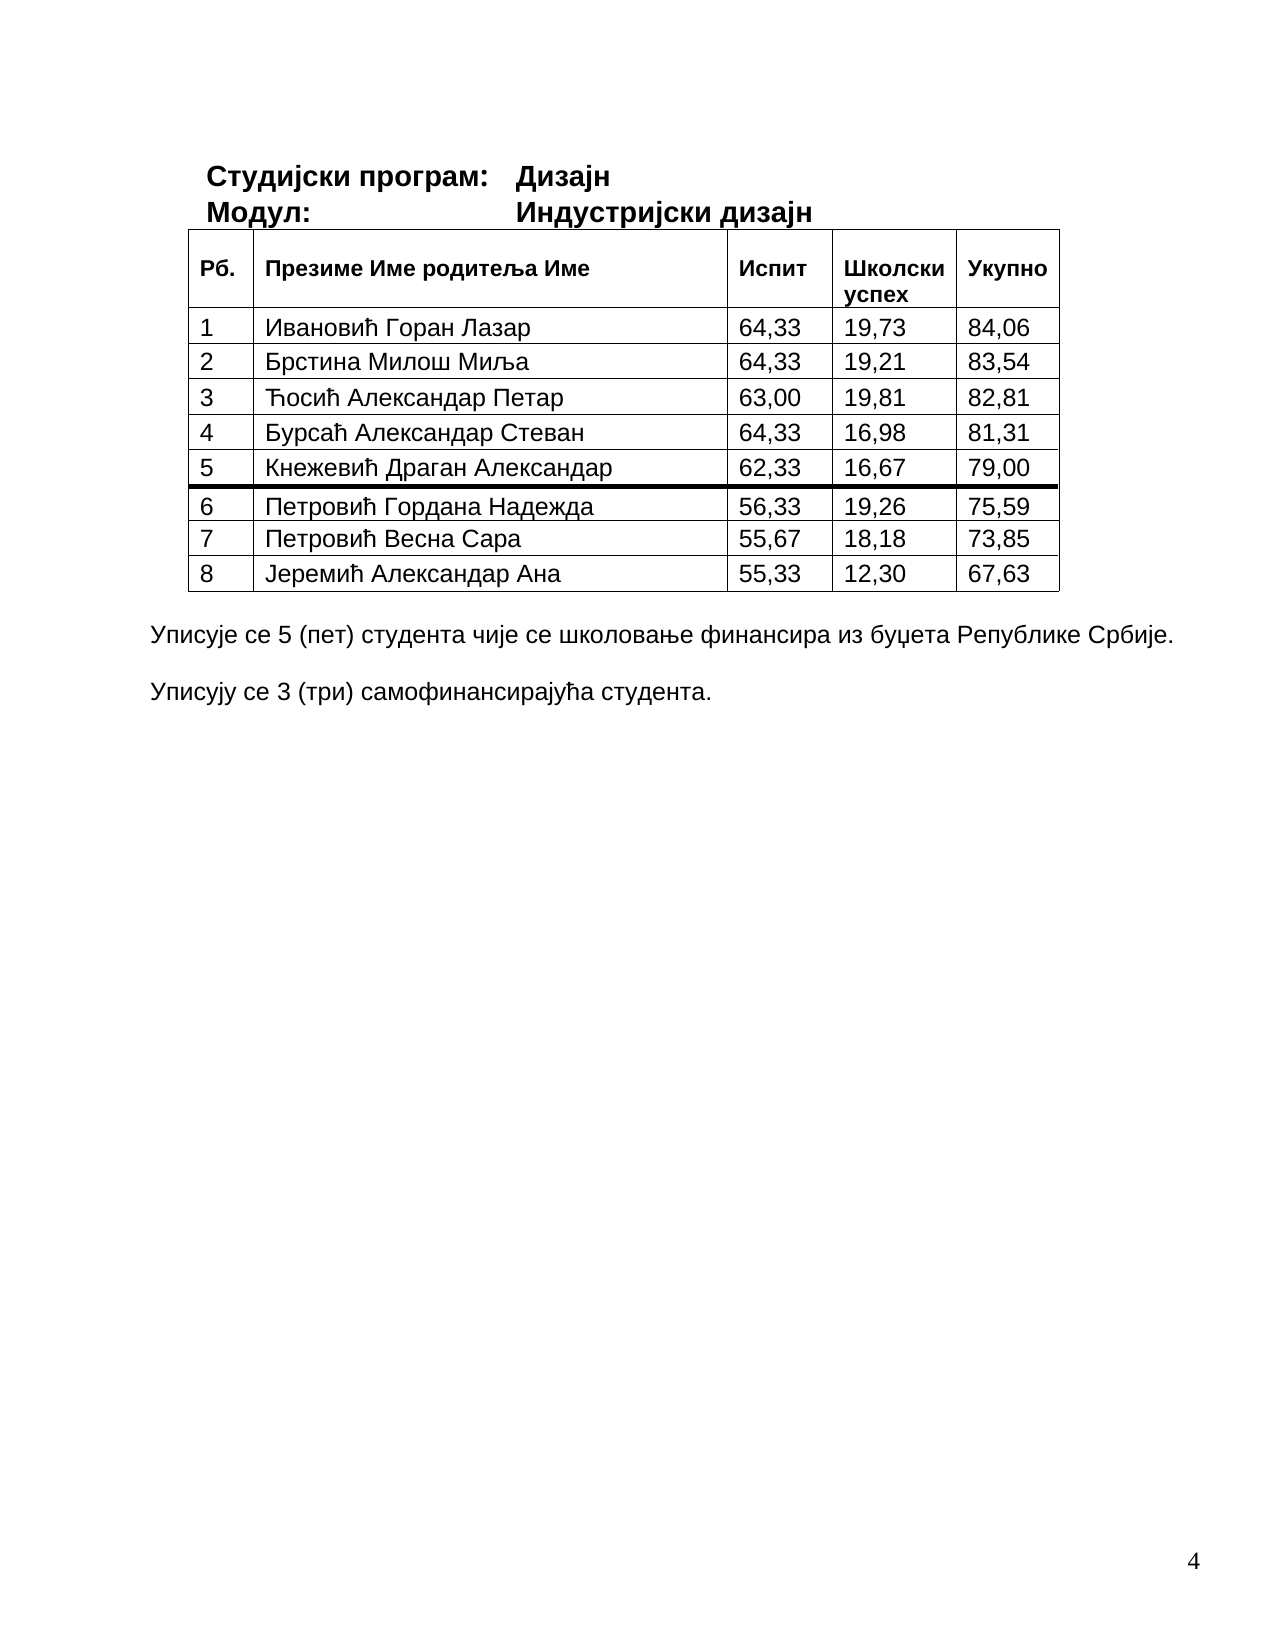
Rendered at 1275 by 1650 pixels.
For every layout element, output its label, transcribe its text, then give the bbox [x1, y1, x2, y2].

table_cell 64,33 [728, 415, 832, 449]
table_cell 55,67 [728, 521, 832, 555]
table_cell 84,06 [957, 308, 1059, 343]
text Студијски програм: Дизајн [206, 155, 1200, 195]
table_cell 1 [189, 308, 253, 343]
table_header Укупно [957, 230, 1059, 307]
table_header Испит [728, 230, 832, 307]
table_cell 56,33 [728, 489, 832, 520]
table_cell Ћосић Александар Петар [254, 379, 727, 413]
table_cell Јеремић Александар Ана [254, 556, 727, 591]
table_cell 16,98 [833, 415, 956, 449]
table_cell Петровић Гордана Надежда [254, 489, 727, 520]
table_cell 63,00 [728, 379, 832, 413]
table_cell 6 [189, 489, 253, 520]
table_cell 79,00 [957, 449, 1059, 484]
table_cell 62,33 [728, 450, 832, 484]
table_cell Ивановић Горан Лазар [254, 308, 727, 343]
table_cell 4 [189, 415, 253, 449]
text Уписује се 5 (пет) студента чије се школовање финансира из буџета Републике Србије. [150, 620, 1200, 649]
table_cell 19,26 [833, 489, 956, 520]
table_cell 5 [189, 450, 253, 484]
table_cell 83,54 [957, 344, 1059, 378]
text Уписују се 3 (три) самофинансирајућа студента. [150, 677, 1200, 706]
table_header Рб. [189, 230, 253, 307]
table_header Школски успех [833, 230, 956, 307]
table_cell Кнежевић Драган Александар [254, 450, 727, 484]
table_cell Брстина Милош Миља [254, 344, 727, 378]
table_cell 12,30 [833, 556, 956, 591]
table_cell 16,67 [833, 450, 956, 484]
table_header Презиме Име родитеља Име [254, 230, 727, 307]
table_cell 64,33 [728, 344, 832, 378]
table_cell 55,33 [728, 556, 832, 591]
table_cell 64,33 [728, 308, 832, 343]
table_cell Петровић Весна Сара [254, 521, 727, 555]
table_cell 19,21 [833, 344, 956, 378]
table_cell 19,81 [833, 379, 956, 413]
table_cell 18,18 [833, 521, 956, 555]
table_cell Бурсаћ Александар Стеван [254, 415, 727, 449]
table_cell 2 [189, 344, 253, 378]
table_cell 75,59 [957, 484, 1059, 520]
text Модул: Индустријски дизајн [206, 195, 1200, 228]
table_cell 81,31 [957, 415, 1059, 449]
table_cell 7 [189, 521, 253, 555]
table_cell 67,63 [957, 555, 1059, 591]
table_cell 19,73 [833, 308, 956, 343]
table_cell 73,85 [957, 521, 1059, 555]
table_cell 82,81 [957, 379, 1059, 413]
table_cell 3 [189, 379, 253, 413]
table_cell 8 [189, 556, 253, 591]
